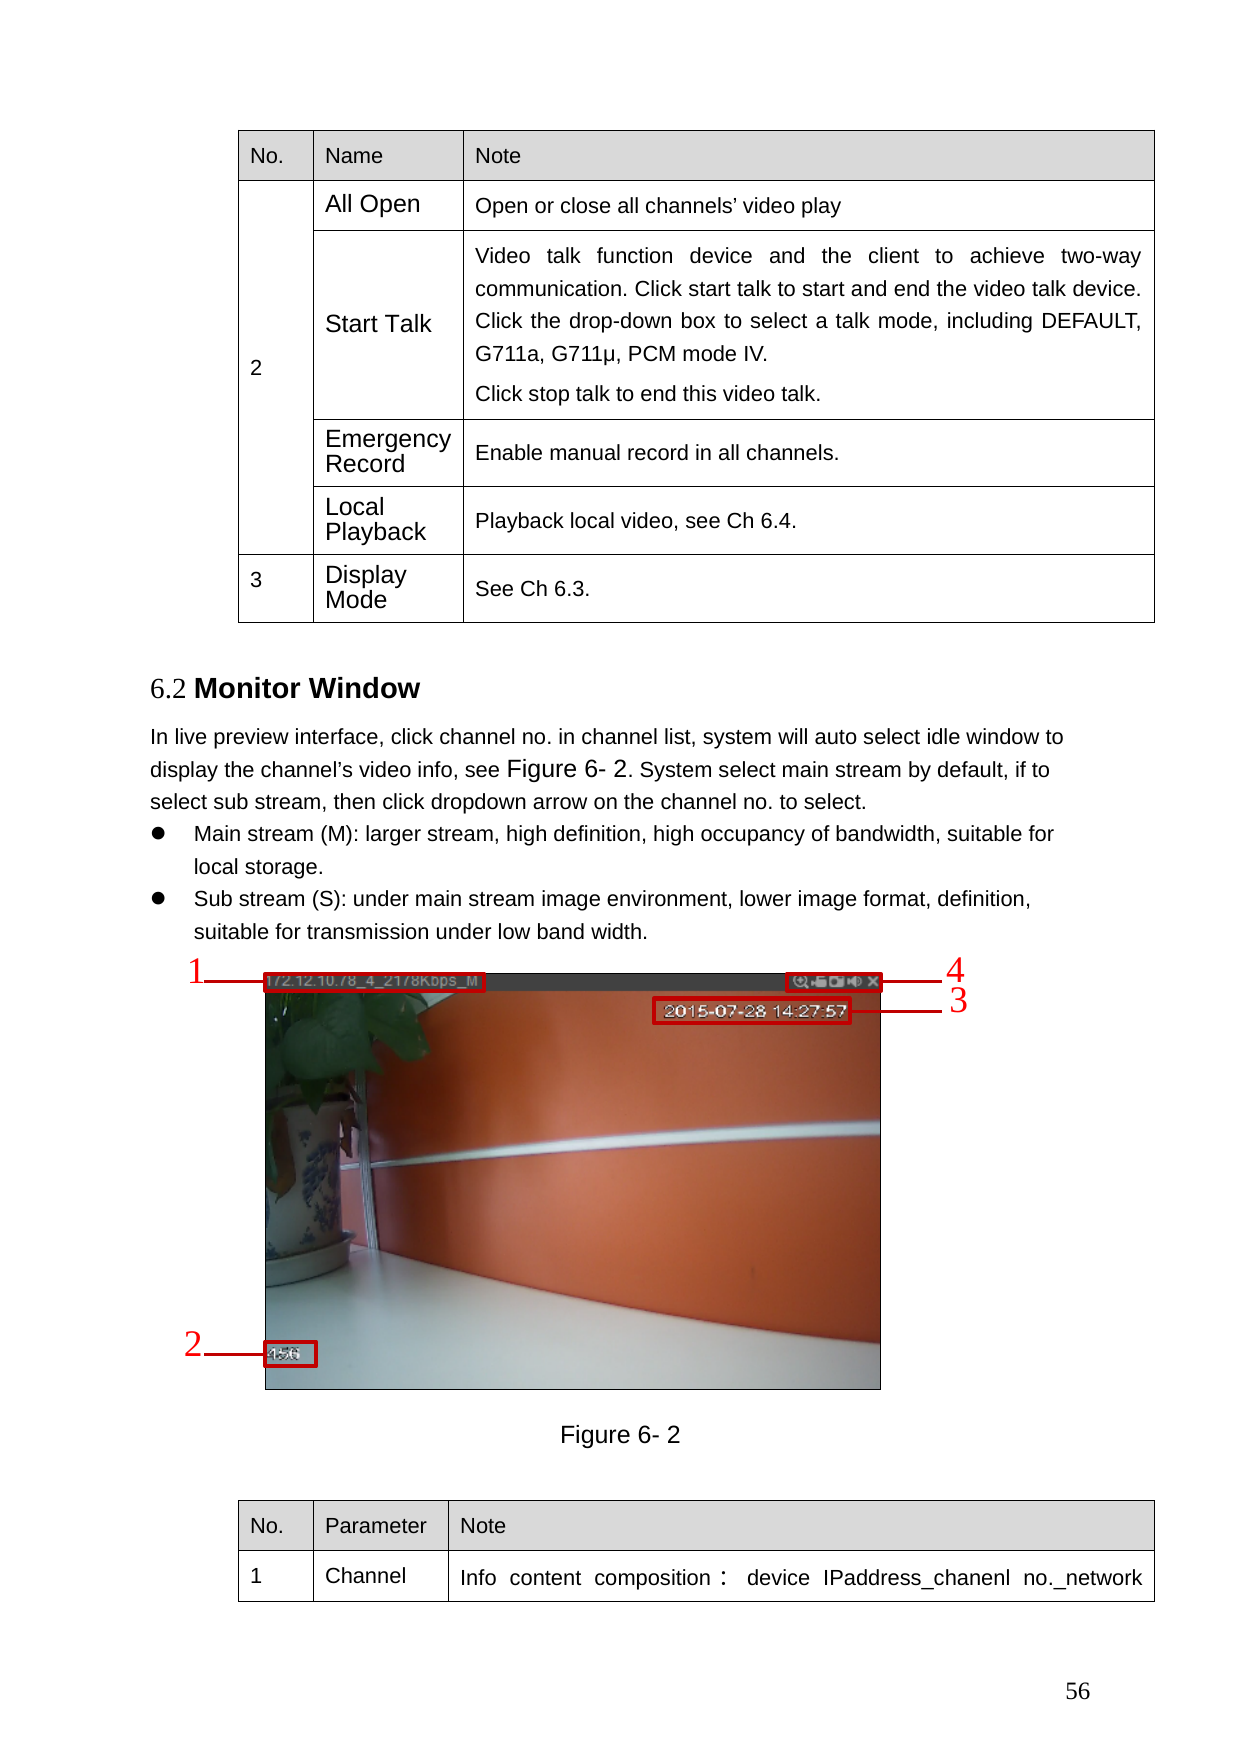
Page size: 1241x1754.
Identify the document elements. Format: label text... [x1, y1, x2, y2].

table_cell Display Mode [314, 555, 463, 622]
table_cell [449, 1551, 1154, 1601]
table_cell See Ch 6.3. [464, 555, 1154, 622]
table_cell Channel Info [314, 1551, 448, 1601]
table_header Note [449, 1501, 1154, 1550]
table_cell Start Talk [314, 231, 463, 418]
list Main stream (M): larger stream, high definition, high occupancy of bandwidth, suitable for local storage. [150, 818, 1090, 883]
table_cell Playback local video, see Ch 6.4. [464, 487, 1154, 554]
table_cell 1 [239, 1551, 313, 1601]
table_cell Open or close all channels’ video play [464, 181, 1154, 230]
list Sub stream (S): under main stream image environment, lower image format, definition, suitable for transmission under low band width. [150, 883, 1090, 948]
picture [267, 1344, 314, 1364]
table_cell 3 [239, 555, 313, 622]
subtitle Monitor Window [150, 655, 1090, 720]
picture [656, 1001, 848, 1021]
table_header Note [464, 131, 1154, 180]
table_cell 2 [239, 181, 313, 554]
table_cell Local Playback [314, 487, 463, 554]
table_cell Enable manual record in all channels. [464, 420, 1154, 486]
picture [789, 976, 879, 989]
table_header Name [314, 131, 463, 180]
table_header Parameter [314, 1501, 448, 1550]
table_cell Emergency Record [314, 420, 463, 486]
table_cell All Open [314, 181, 463, 230]
table_header No. [239, 1501, 313, 1550]
table_header No. [239, 131, 313, 180]
picture [266, 974, 880, 1389]
table_cell Video talk function device and the client to achieve two-way communication. Click start talk to start and end the video talk device. Click the drop-down box to select a talk mode, including DEFAULT, G711a, G711μ, PCM mode IV. Click stop talk to end this video talk. [464, 231, 1154, 418]
picture [267, 976, 482, 989]
